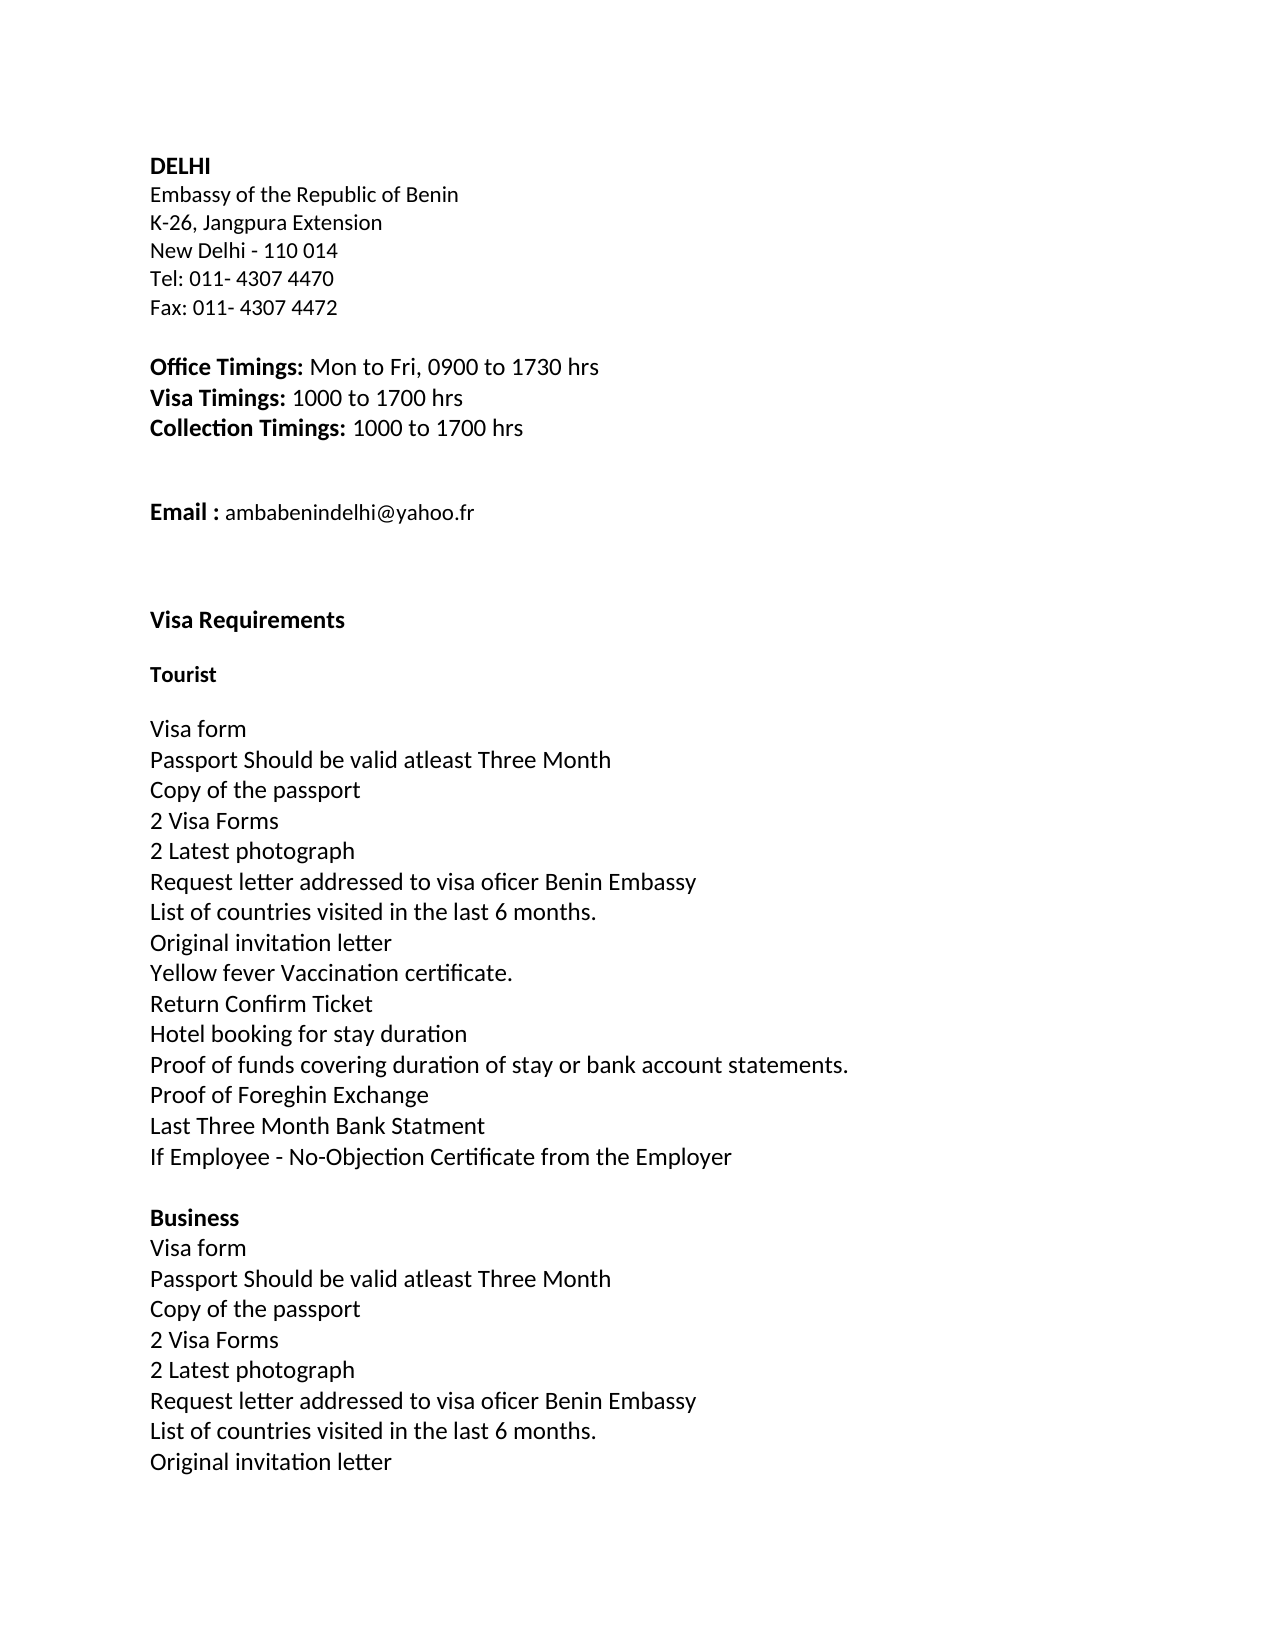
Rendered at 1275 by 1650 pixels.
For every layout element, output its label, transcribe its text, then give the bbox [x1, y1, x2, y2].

text K-26, Jangpura Extension [150, 208, 1125, 237]
text If Employee - No-Objection Certificate from the Employer [150, 1141, 1125, 1171]
text 2 Latest photograph [150, 836, 1125, 866]
text Visa Timings: 1000 to 1700 hrs [150, 382, 1125, 412]
text Business [150, 1202, 1125, 1232]
text New Delhi - 110 014 [150, 237, 1125, 264]
text Proof of funds covering duration of stay or bank account statements. [150, 1049, 1125, 1080]
text Visa form [150, 1232, 1125, 1263]
text Hotel booking for stay duration [150, 1019, 1125, 1049]
text Visa Requirements [150, 604, 1125, 635]
text Proof of Foreghin Exchange [150, 1080, 1125, 1110]
text Passport Should be valid atleast Three Month [150, 744, 1125, 774]
text Fax: 011- 4307 4472 [150, 293, 1125, 321]
text Last Three Month Bank Statment [150, 1110, 1125, 1141]
text Return Confirm Ticket [150, 988, 1125, 1019]
text List of countries visited in the last 6 months. [150, 1415, 1125, 1446]
text Copy of the passport [150, 1293, 1125, 1324]
text Collection Timings: 1000 to 1700 hrs [150, 412, 1125, 443]
text DELHI [150, 150, 1125, 181]
text Request letter addressed to visa oficer Benin Embassy [150, 866, 1125, 897]
text Original invitation letter [150, 927, 1125, 958]
text 2 Visa Forms [150, 805, 1125, 836]
text Tourist [150, 660, 1125, 688]
text Tel: 011- 4307 4470 [150, 264, 1125, 293]
text Office Timings: Mon to Fri, 0900 to 1730 hrs [150, 351, 1125, 382]
text List of countries visited in the last 6 months. [150, 897, 1125, 927]
text 2 Latest photograph [150, 1354, 1125, 1385]
text 2 Visa Forms [150, 1324, 1125, 1354]
text Embassy of the Republic of Benin [150, 181, 1125, 208]
text Original invitation letter [150, 1446, 1125, 1476]
text Visa form [150, 713, 1125, 744]
text Yellow fever Vaccination certificate. [150, 958, 1125, 988]
text Passport Should be valid atleast Three Month [150, 1263, 1125, 1293]
text Email : ambabenindelhi@yahoo.fr [150, 496, 1125, 526]
text Copy of the passport [150, 774, 1125, 805]
text Request letter addressed to visa oficer Benin Embassy [150, 1385, 1125, 1415]
